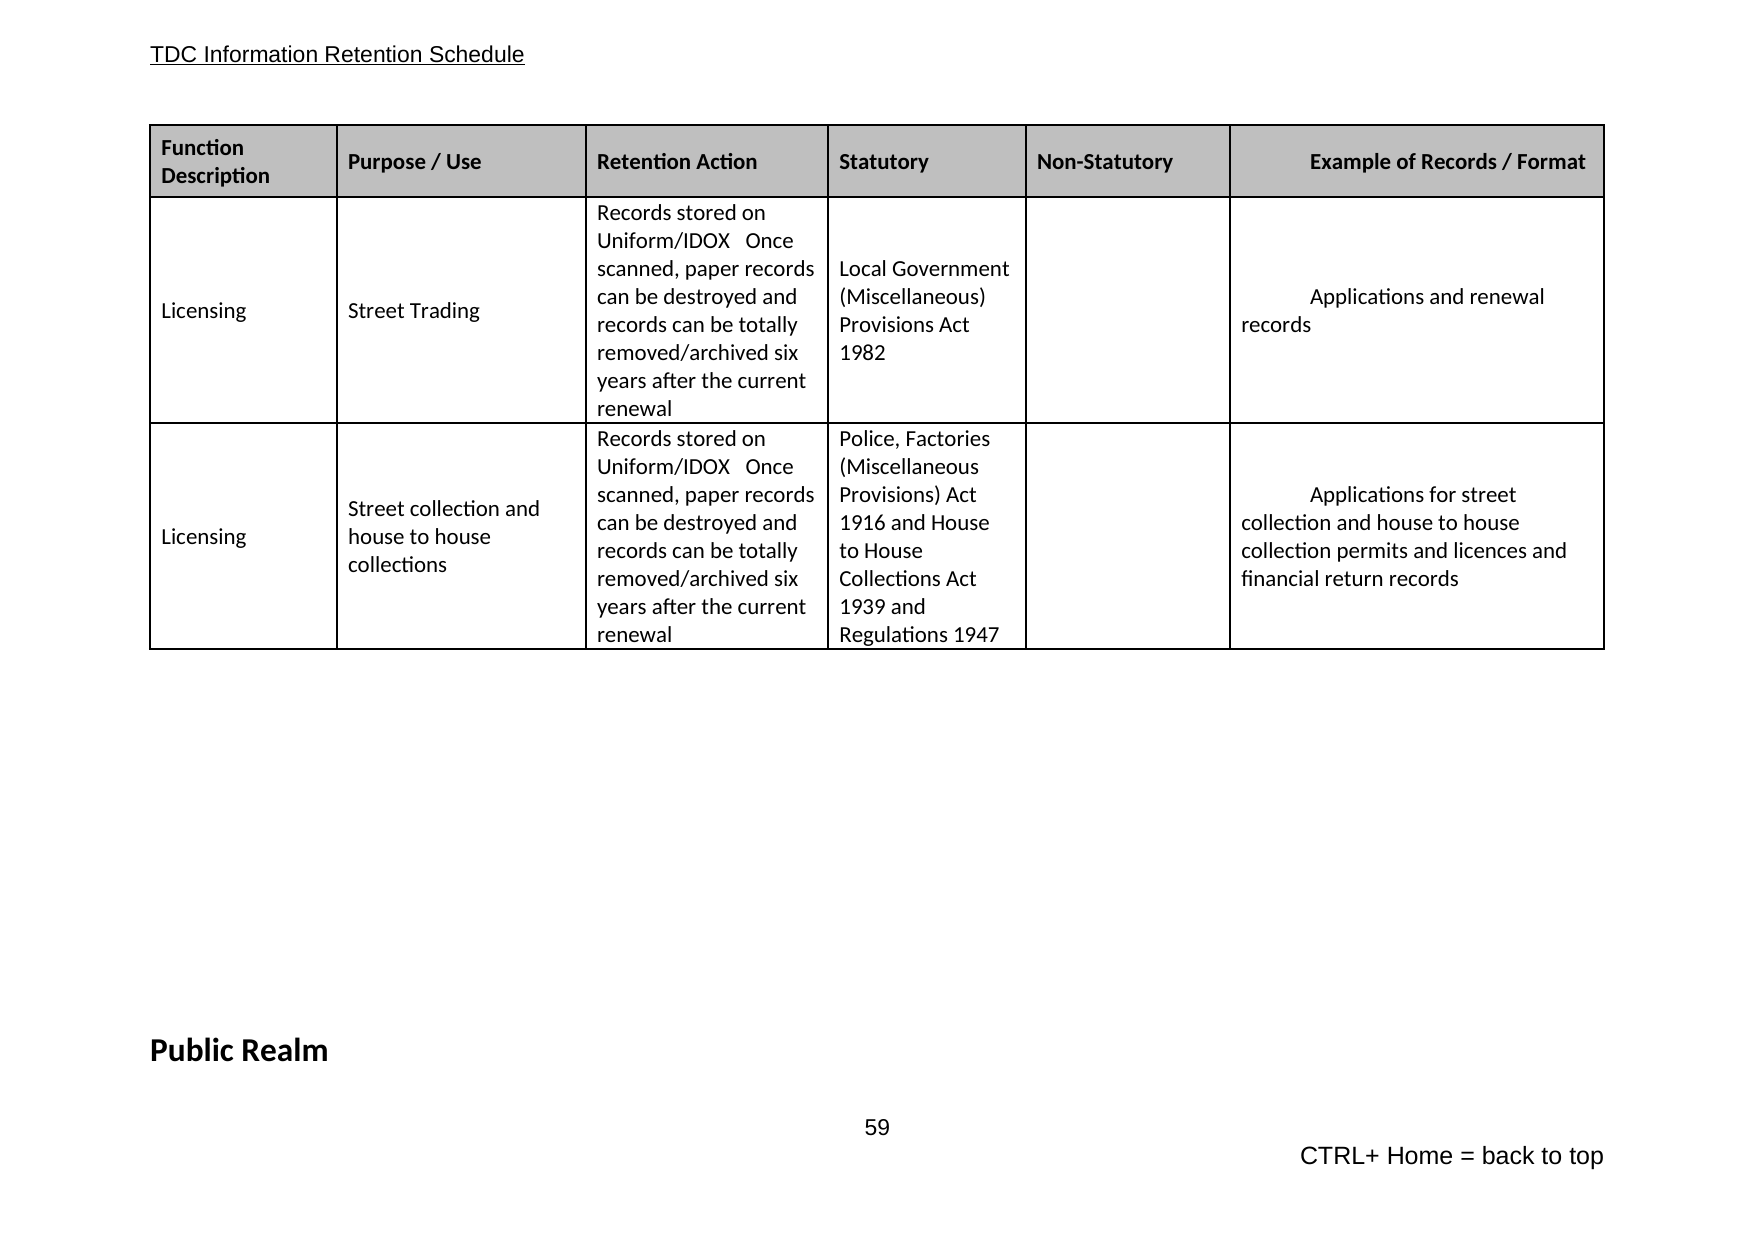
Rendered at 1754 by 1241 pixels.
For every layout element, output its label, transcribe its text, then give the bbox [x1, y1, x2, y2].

table_cell Local Government (Miscellaneous) Provisions Act 1982 [829, 198, 1025, 422]
table_cell Licensing [151, 198, 336, 422]
table_header Non-Statutory [1027, 126, 1229, 196]
table_header Example of Records / Format [1231, 126, 1603, 196]
table_cell [1027, 424, 1229, 648]
table_header Retention Action [587, 126, 827, 196]
table_cell Licensing [151, 424, 336, 648]
table_cell Applications for street collection and house to house collection permits and licences and financial return records [1231, 424, 1603, 648]
table_cell [1027, 198, 1229, 422]
table_header Statutory [829, 126, 1025, 196]
table_cell Police, Factories (Miscellaneous Provisions) Act 1916 and House to House Collections Act 1939 and Regulations 1947 [829, 424, 1025, 648]
text Public Realm [150, 1029, 1604, 1070]
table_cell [587, 198, 827, 422]
table_header Purpose / Use [338, 126, 585, 196]
table_header Function Description [151, 126, 336, 196]
table_cell Street Trading [338, 198, 585, 422]
table_cell Applications and renewal records [1231, 198, 1603, 422]
table_cell Street collection and house to house collections [338, 424, 585, 648]
